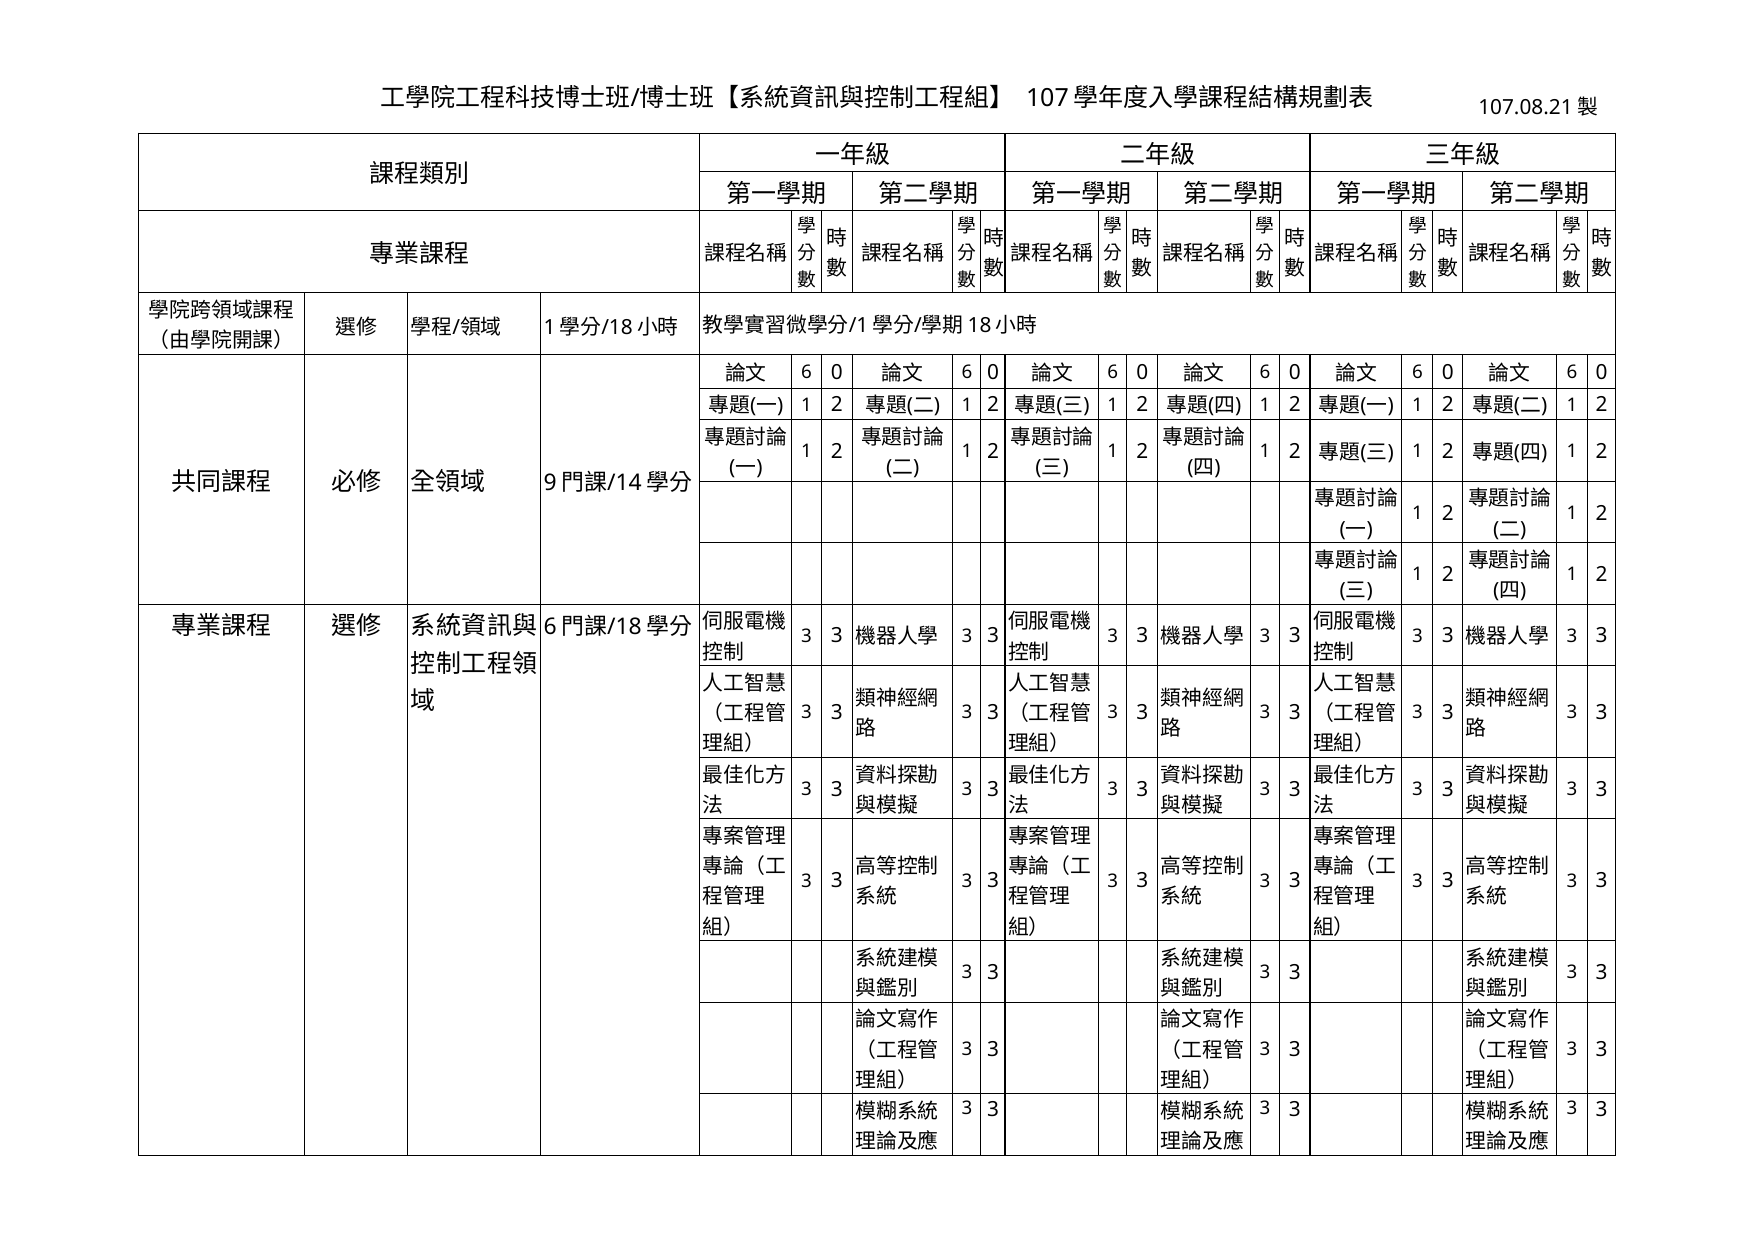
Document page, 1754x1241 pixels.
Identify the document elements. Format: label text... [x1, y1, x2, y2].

table_cell 課程名稱 [1158, 211, 1250, 292]
table_cell 3 [1251, 1094, 1279, 1155]
table_cell 3 [1402, 666, 1432, 757]
table_cell [1158, 482, 1250, 542]
table_cell 3 [953, 819, 980, 940]
table_cell 1 [953, 389, 980, 419]
table_cell [1402, 1003, 1432, 1093]
table_cell [853, 543, 952, 604]
table_cell 學程/領域 [408, 293, 540, 354]
table_cell 0 [1588, 355, 1615, 388]
table_cell 論文寫作（工程管理組） [1463, 1003, 1556, 1093]
table_cell 時數 [1280, 211, 1309, 292]
table_cell 專題(三) [1311, 420, 1401, 481]
table_cell 專案管理專論（工程管理組） [1006, 819, 1098, 940]
table_cell 系統建模與鑑別 [1463, 941, 1556, 1002]
table_cell 模糊系統理論及應用 [1158, 1094, 1250, 1155]
table_cell 3 [792, 605, 821, 665]
table_cell 學分數 [792, 211, 821, 292]
table_cell 3 [1280, 1094, 1309, 1155]
table_cell [1280, 543, 1309, 604]
table_cell 6 [1557, 355, 1587, 388]
table_cell 6 [953, 355, 980, 388]
table_cell 專題(三) [1006, 389, 1098, 419]
table_cell 3 [1557, 666, 1587, 757]
table_cell [700, 482, 791, 542]
table_cell 3 [1251, 941, 1279, 1002]
table_cell 專題討論(一) [1311, 482, 1401, 542]
table_cell [1099, 1094, 1126, 1155]
table_cell [822, 543, 852, 604]
table_cell 3 [1127, 605, 1157, 665]
table_cell 3 [1251, 666, 1279, 757]
table_cell 3 [1280, 941, 1309, 1002]
table_cell 1 [792, 389, 821, 419]
table_cell [1006, 482, 1098, 542]
table_cell [1127, 941, 1157, 1002]
table_cell 學分數 [953, 211, 980, 292]
table_cell 第二學期 [853, 172, 1004, 210]
table_header 二年級 [1006, 134, 1309, 171]
table_cell 3 [1280, 1003, 1309, 1093]
table_cell 1 [1251, 389, 1279, 419]
table_cell 3 [953, 1003, 980, 1093]
table_cell 3 [822, 666, 852, 757]
table_cell 3 [1588, 1094, 1615, 1155]
table_cell 0 [1433, 355, 1462, 388]
table_cell 1 [1099, 420, 1126, 481]
table_cell 3 [981, 819, 1004, 940]
table_cell 2 [1433, 420, 1462, 481]
table_cell 3 [1557, 758, 1587, 818]
table_cell 3 [1402, 758, 1432, 818]
table_cell 學分數 [1251, 211, 1279, 292]
table_cell 課程名稱 [1463, 211, 1556, 292]
table_cell 3 [1127, 666, 1157, 757]
table_cell 3 [953, 605, 980, 665]
table_cell 1 [1402, 420, 1432, 481]
table_cell 課程名稱 [1311, 211, 1401, 292]
table_cell 人工智慧（工程管理組） [700, 666, 791, 757]
table_cell 第一學期 [1311, 172, 1462, 210]
table_cell 1 [1402, 389, 1432, 419]
table_cell 選修 [305, 605, 407, 1155]
table_cell [1251, 543, 1279, 604]
table_cell 人工智慧（工程管理組） [1006, 666, 1098, 757]
table_cell 3 [1588, 605, 1615, 665]
table_cell 3 [981, 605, 1004, 665]
table_cell 教學實習微學分/1學分/學期18小時 [700, 293, 1615, 354]
table_cell 3 [1588, 1003, 1615, 1093]
table_cell [792, 543, 821, 604]
table_cell 系統資訊與控制工程領域 [408, 605, 540, 1155]
table_cell 課程名稱 [1006, 211, 1098, 292]
table_cell 專題(一) [1311, 389, 1401, 419]
table_cell 專題(四) [1463, 420, 1556, 481]
table_cell 專題(二) [1463, 389, 1556, 419]
table_cell 第二學期 [1463, 172, 1615, 210]
table_cell 3 [822, 758, 852, 818]
table_cell 3 [792, 819, 821, 940]
table_cell 專題討論(四) [1158, 420, 1250, 481]
table_cell 3 [1127, 819, 1157, 940]
table_cell 人工智慧（工程管理組） [1311, 666, 1401, 757]
table_cell 3 [1402, 605, 1432, 665]
table_cell 3 [1433, 819, 1462, 940]
table_cell 0 [1280, 355, 1309, 388]
table_cell 2 [1588, 389, 1615, 419]
table_cell 3 [1557, 605, 1587, 665]
table_cell 第二學期 [1158, 172, 1309, 210]
table_cell 時數 [1127, 211, 1157, 292]
table_cell 3 [1588, 819, 1615, 940]
table_cell 3 [1099, 666, 1126, 757]
table_cell [1099, 482, 1126, 542]
table_cell [700, 543, 791, 604]
table_cell 學分數 [1402, 211, 1432, 292]
table_cell 2 [822, 389, 852, 419]
table_cell 時數 [981, 211, 1004, 292]
table_cell [822, 941, 852, 1002]
table_cell 3 [981, 1094, 1004, 1155]
table_cell [1127, 1003, 1157, 1093]
table_cell [792, 1003, 821, 1093]
table_cell 3 [792, 666, 821, 757]
table_cell [1099, 543, 1126, 604]
table_cell 6 [1402, 355, 1432, 388]
table_cell 系統建模與鑑別 [853, 941, 952, 1002]
table_cell 模糊系統理論及應用 [1463, 1094, 1556, 1155]
table_cell 專題(一) [700, 389, 791, 419]
table_cell 3 [822, 819, 852, 940]
table_cell 最佳化方法 [1311, 758, 1401, 818]
table_cell [1006, 941, 1098, 1002]
table_cell 專題討論(三) [1311, 543, 1401, 604]
table_cell 專題討論(三) [1006, 420, 1098, 481]
table_cell 2 [981, 420, 1004, 481]
table_cell [1311, 1094, 1401, 1155]
table_cell 學分數 [1557, 211, 1587, 292]
table_cell [981, 543, 1004, 604]
table_cell 專題討論(二) [1463, 482, 1556, 542]
table_cell 3 [953, 1094, 980, 1155]
table_cell [953, 543, 980, 604]
table_cell 機器人學 [1463, 605, 1556, 665]
table_cell [1402, 941, 1432, 1002]
table_cell 3 [1588, 666, 1615, 757]
table_cell 6 [1099, 355, 1126, 388]
table_cell 系統建模與鑑別 [1158, 941, 1250, 1002]
table_cell 高等控制系統 [1158, 819, 1250, 940]
table_cell 3 [953, 666, 980, 757]
table_cell 資料探勘與模擬 [1158, 758, 1250, 818]
table_cell 3 [1433, 605, 1462, 665]
table_cell 時數 [1433, 211, 1462, 292]
table_cell 3 [1588, 758, 1615, 818]
table_cell 1 [1557, 389, 1587, 419]
table_cell 3 [1433, 666, 1462, 757]
table_cell 0 [981, 355, 1004, 388]
table_cell 2 [1588, 482, 1615, 542]
table_cell 3 [1433, 758, 1462, 818]
table_cell 1 [1557, 543, 1587, 604]
table_cell 資料探勘與模擬 [1463, 758, 1556, 818]
table_cell 3 [1280, 605, 1309, 665]
table_cell 1學分/18小時 [541, 293, 699, 354]
table_cell [1006, 1094, 1098, 1155]
table_cell 論文寫作（工程管理組） [1158, 1003, 1250, 1093]
table_cell 1 [1557, 420, 1587, 481]
table_cell 專題(二) [853, 389, 952, 419]
table_cell 6門課/18學分 [541, 605, 699, 1155]
table_cell [700, 1094, 791, 1155]
table_cell 機器人學 [853, 605, 952, 665]
table_cell 專題討論(四) [1463, 543, 1556, 604]
table_cell 0 [822, 355, 852, 388]
table_cell 專題討論(一) [700, 420, 791, 481]
table_cell 3 [1402, 819, 1432, 940]
table_cell [953, 482, 980, 542]
table_cell 6 [792, 355, 821, 388]
table_cell [1433, 1094, 1462, 1155]
table_cell 第一學期 [1006, 172, 1157, 210]
table_cell 伺服電機控制 [1311, 605, 1401, 665]
table_cell 1 [792, 420, 821, 481]
table_cell 3 [1280, 758, 1309, 818]
table_cell 選修 [305, 293, 407, 354]
table_cell 類神經網路 [1158, 666, 1250, 757]
table_cell 3 [981, 1003, 1004, 1093]
table_cell 0 [1127, 355, 1157, 388]
table_cell 1 [1402, 482, 1432, 542]
table_cell 2 [981, 389, 1004, 419]
table_cell [853, 482, 952, 542]
table_cell [822, 482, 852, 542]
table_cell [1127, 1094, 1157, 1155]
table_cell 3 [1251, 758, 1279, 818]
table_cell 2 [1433, 482, 1462, 542]
table_cell [1311, 941, 1401, 1002]
table_cell 3 [822, 605, 852, 665]
table_header 三年級 [1311, 134, 1615, 171]
table_cell [1251, 482, 1279, 542]
table_cell 專業課程 [139, 605, 304, 1155]
table_cell 3 [1099, 605, 1126, 665]
table_cell 時數 [822, 211, 852, 292]
table_cell 課程名稱 [853, 211, 952, 292]
table_cell 1 [953, 420, 980, 481]
table_cell 9門課/14學分 [541, 355, 699, 604]
table_cell [792, 482, 821, 542]
table_cell 論文 [853, 355, 952, 388]
table_cell 2 [1127, 420, 1157, 481]
table_cell 1 [1251, 420, 1279, 481]
table_cell 論文 [1158, 355, 1250, 388]
table_cell 高等控制系統 [1463, 819, 1556, 940]
table_cell 論文 [700, 355, 791, 388]
table_cell [981, 482, 1004, 542]
table_cell 3 [953, 941, 980, 1002]
table_cell 6 [1251, 355, 1279, 388]
table_cell 2 [1588, 420, 1615, 481]
table_cell 3 [981, 941, 1004, 1002]
table_cell 資料探勘與模擬 [853, 758, 952, 818]
table_cell 3 [1127, 758, 1157, 818]
table_cell 專案管理專論（工程管理組） [700, 819, 791, 940]
table_cell 3 [1557, 1003, 1587, 1093]
table_cell 3 [953, 758, 980, 818]
table_cell [700, 1003, 791, 1093]
table_cell 專案管理專論（工程管理組） [1311, 819, 1401, 940]
table_cell 類神經網路 [1463, 666, 1556, 757]
table_cell 類神經網路 [853, 666, 952, 757]
table_cell 論文 [1311, 355, 1401, 388]
table_cell [1158, 543, 1250, 604]
table_cell 專業課程 [139, 211, 699, 292]
table_cell 最佳化方法 [700, 758, 791, 818]
table_cell 論文寫作（工程管理組） [853, 1003, 952, 1093]
table_cell [700, 941, 791, 1002]
table_cell 課程名稱 [700, 211, 791, 292]
table_cell 2 [1280, 389, 1309, 419]
table_cell 1 [1557, 482, 1587, 542]
table_cell 1 [1099, 389, 1126, 419]
table_cell [1099, 941, 1126, 1002]
table_cell 3 [981, 758, 1004, 818]
table_cell 3 [1557, 1094, 1587, 1155]
table_cell 論文 [1463, 355, 1556, 388]
table_cell 全領域 [408, 355, 540, 604]
table_cell 3 [981, 666, 1004, 757]
table_cell 模糊系統理論及應用 [853, 1094, 952, 1155]
table_cell 3 [792, 758, 821, 818]
table_cell 3 [1557, 941, 1587, 1002]
table_cell 專題(四) [1158, 389, 1250, 419]
table_cell 3 [1251, 819, 1279, 940]
table_cell 3 [1588, 941, 1615, 1002]
table_cell [792, 941, 821, 1002]
table_cell 學院跨領域課程 （由學院開課） [139, 293, 304, 354]
table_cell 學分數 [1099, 211, 1126, 292]
table_cell 3 [1557, 819, 1587, 940]
table_cell 機器人學 [1158, 605, 1250, 665]
table_cell [1006, 543, 1098, 604]
table_cell 2 [1433, 389, 1462, 419]
table_cell 專題討論(二) [853, 420, 952, 481]
table_cell [1311, 1003, 1401, 1093]
table_cell [1280, 482, 1309, 542]
table_cell 3 [1099, 758, 1126, 818]
table_cell [822, 1094, 852, 1155]
table_cell 1 [1402, 543, 1432, 604]
table_cell 共同課程 [139, 355, 304, 604]
table_cell 伺服電機控制 [1006, 605, 1098, 665]
table_cell 第一學期 [700, 172, 852, 210]
table_header 一年級 [700, 134, 1004, 171]
table_cell 2 [1127, 389, 1157, 419]
table_cell 高等控制系統 [853, 819, 952, 940]
table_cell [1099, 1003, 1126, 1093]
table_cell 最佳化方法 [1006, 758, 1098, 818]
table_cell [1402, 1094, 1432, 1155]
table_cell [792, 1094, 821, 1155]
table_cell 3 [1099, 819, 1126, 940]
table_cell 3 [1251, 1003, 1279, 1093]
table_cell [822, 1003, 852, 1093]
text 工學院工程科技博士班/博士班【系統資訊與控制工程組】 107學年度入學課程結構規劃表 [47, 76, 1707, 114]
table_cell 2 [1280, 420, 1309, 481]
table_cell 時數 [1588, 211, 1615, 292]
table_cell 3 [1251, 605, 1279, 665]
table_cell 必修 [305, 355, 407, 604]
table_cell 2 [1588, 543, 1615, 604]
table_cell 3 [1280, 666, 1309, 757]
table_cell 論文 [1006, 355, 1098, 388]
table_cell 伺服電機控制 [700, 605, 791, 665]
table_cell 2 [1433, 543, 1462, 604]
table_header 課程類別 [139, 134, 699, 210]
table_cell [1006, 1003, 1098, 1093]
table_cell [1127, 482, 1157, 542]
table_cell [1433, 1003, 1462, 1093]
table_cell [1433, 941, 1462, 1002]
table_cell 3 [1280, 819, 1309, 940]
table_cell [1127, 543, 1157, 604]
table_cell 2 [822, 420, 852, 481]
